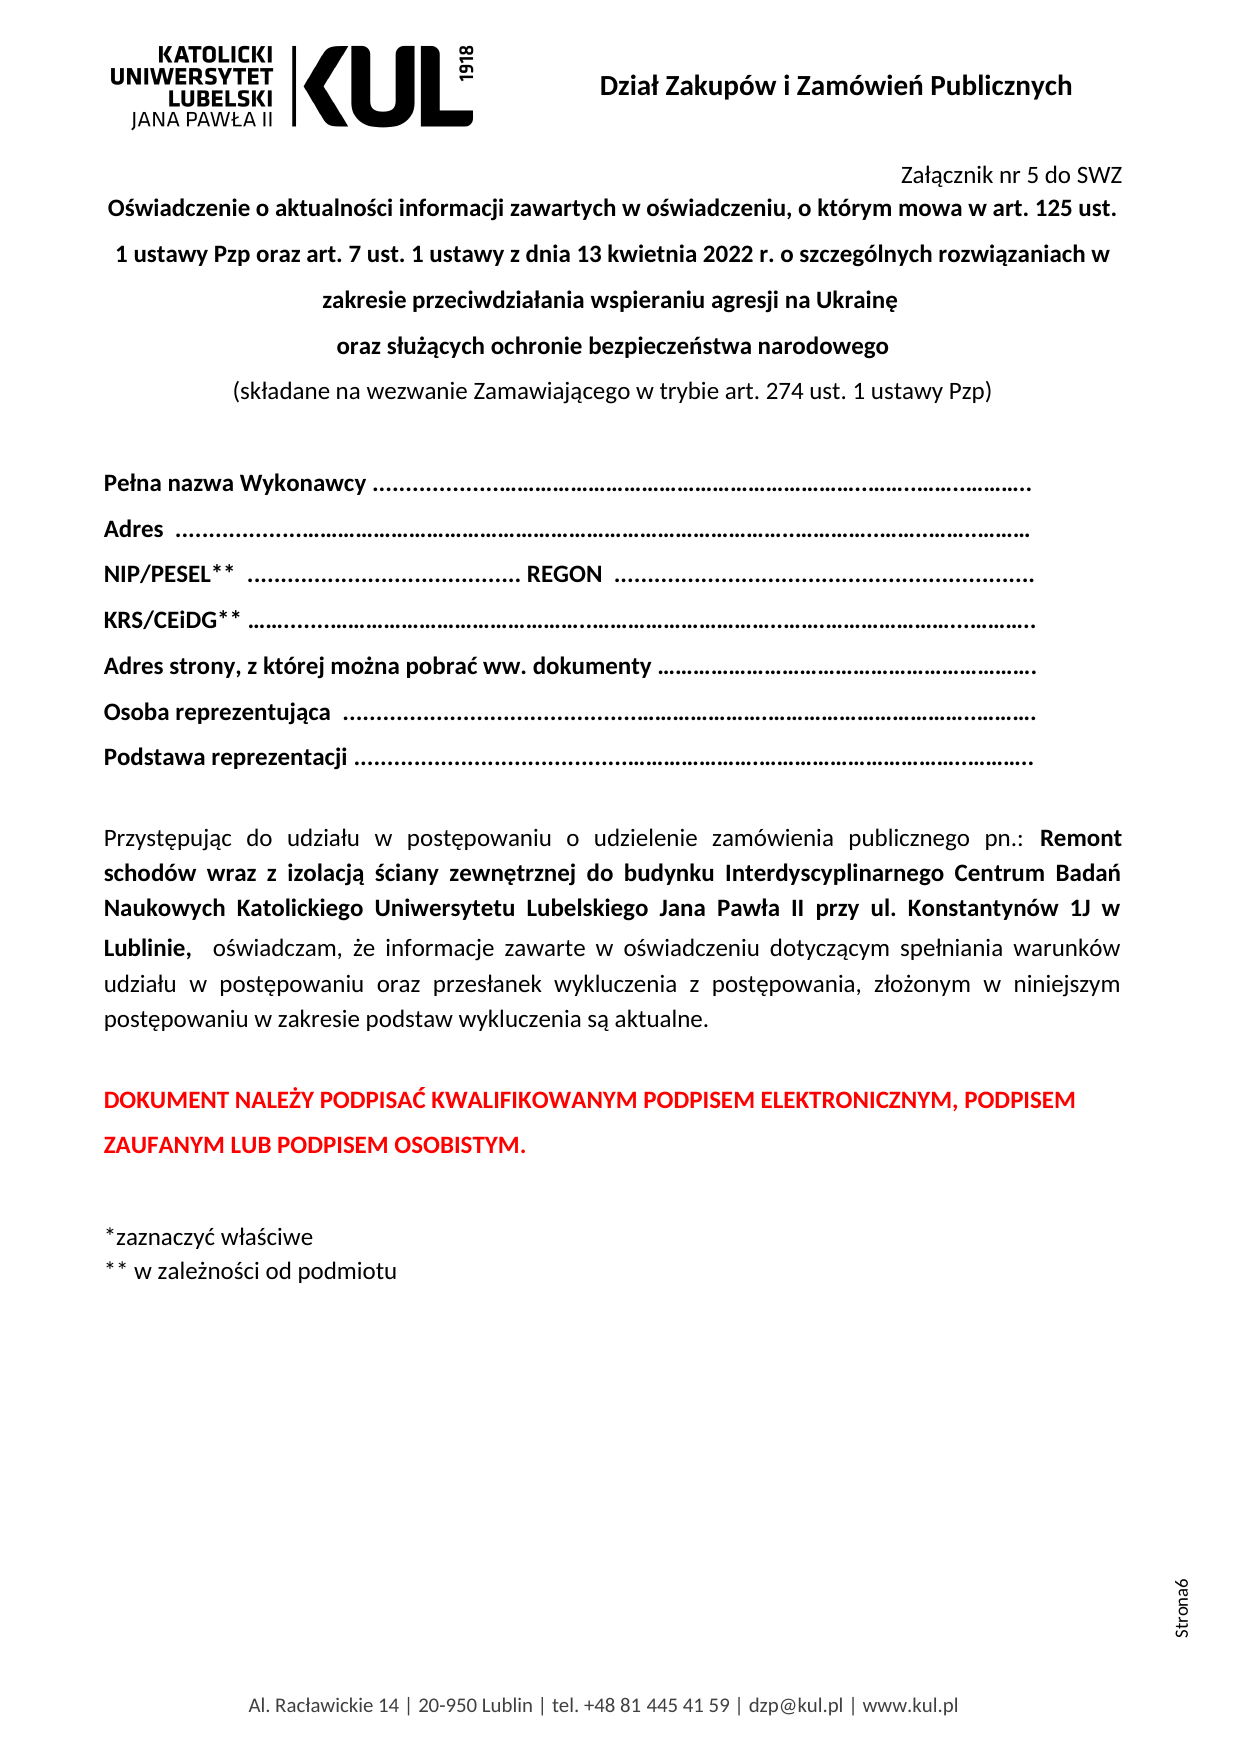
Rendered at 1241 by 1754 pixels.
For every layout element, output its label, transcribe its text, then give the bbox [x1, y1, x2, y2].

text Oświadczenie o aktualności informacji zawartych w oświadczeniu, o którym mowa w art. 125 ust. 1 ustawy Pzp oraz art. 7 ust. 1 ustawy z dnia 13 kwietnia 2022 r. o szczególnych rozwiązaniach w zakresie przeciwdziałania wspieraniu agresji na Ukrainę oraz służących ochronie bezpieczeństwa narodowego [103, 193, 1122, 360]
text Pełna nazwa Wykonawcy ...................……………………………………………………..……..……..……….. [103, 467, 1122, 497]
text Załącznik nr 5 do SWZ [103, 159, 1122, 189]
text Adres strony, z której można pobrać ww. dokumenty ………………………………………………………. [103, 650, 1122, 680]
text KRS/CEiDG** …….......……………………………………..…………………………..…….…………………...……….. [103, 604, 1122, 635]
text Osoba reprezentująca ............................................………………….……………………………..………. [103, 696, 1122, 726]
picture [26, 0, 1241, 138]
text ** w zależności od podmiotu [103, 1255, 1122, 1286]
text Podstawa reprezentacji .........................................………………….……………………………..……….. [103, 741, 1122, 772]
text (składane na wezwanie Zamawiającego w trybie art. 274 ust. 1 ustawy Pzp) [103, 376, 1122, 406]
text Przystępując do udziału w postępowaniu o udzielenie zamówienia publicznego pn.: Remont schodów wraz z izolacją ściany zewnętrznej do budynku Interdyscyplinarnego Centrum Badań Naukowych Katolickiego Uniwersytetu Lubelskiego Jana Pawła II przy ul. Konstantynów 1J w Lublinie, oświadczam, że informacje zawarte w oświadczeniu dotyczącym spełniania warunków udziału w postępowaniu oraz przesłanek wykluczenia z postępowania, złożonym w niniejszym postępowaniu w zakresie podstaw wykluczenia są aktualne. [103, 822, 1122, 1033]
text DOKUMENT NALEŻY PODPISAĆ KWALIFIKOWANYM PODPISEM ELEKTRONICZNYM, PODPISEM ZAUFANYM LUB PODPISEM OSOBISTYM. [103, 1084, 1122, 1160]
text Adres ...................………………………………………………………………………..…………..……..……..……… [103, 513, 1122, 543]
text *zaznaczyć właściwe [103, 1221, 1122, 1251]
text NIP/PESEL** ......................................... REGON ............................................................... [103, 558, 1122, 589]
